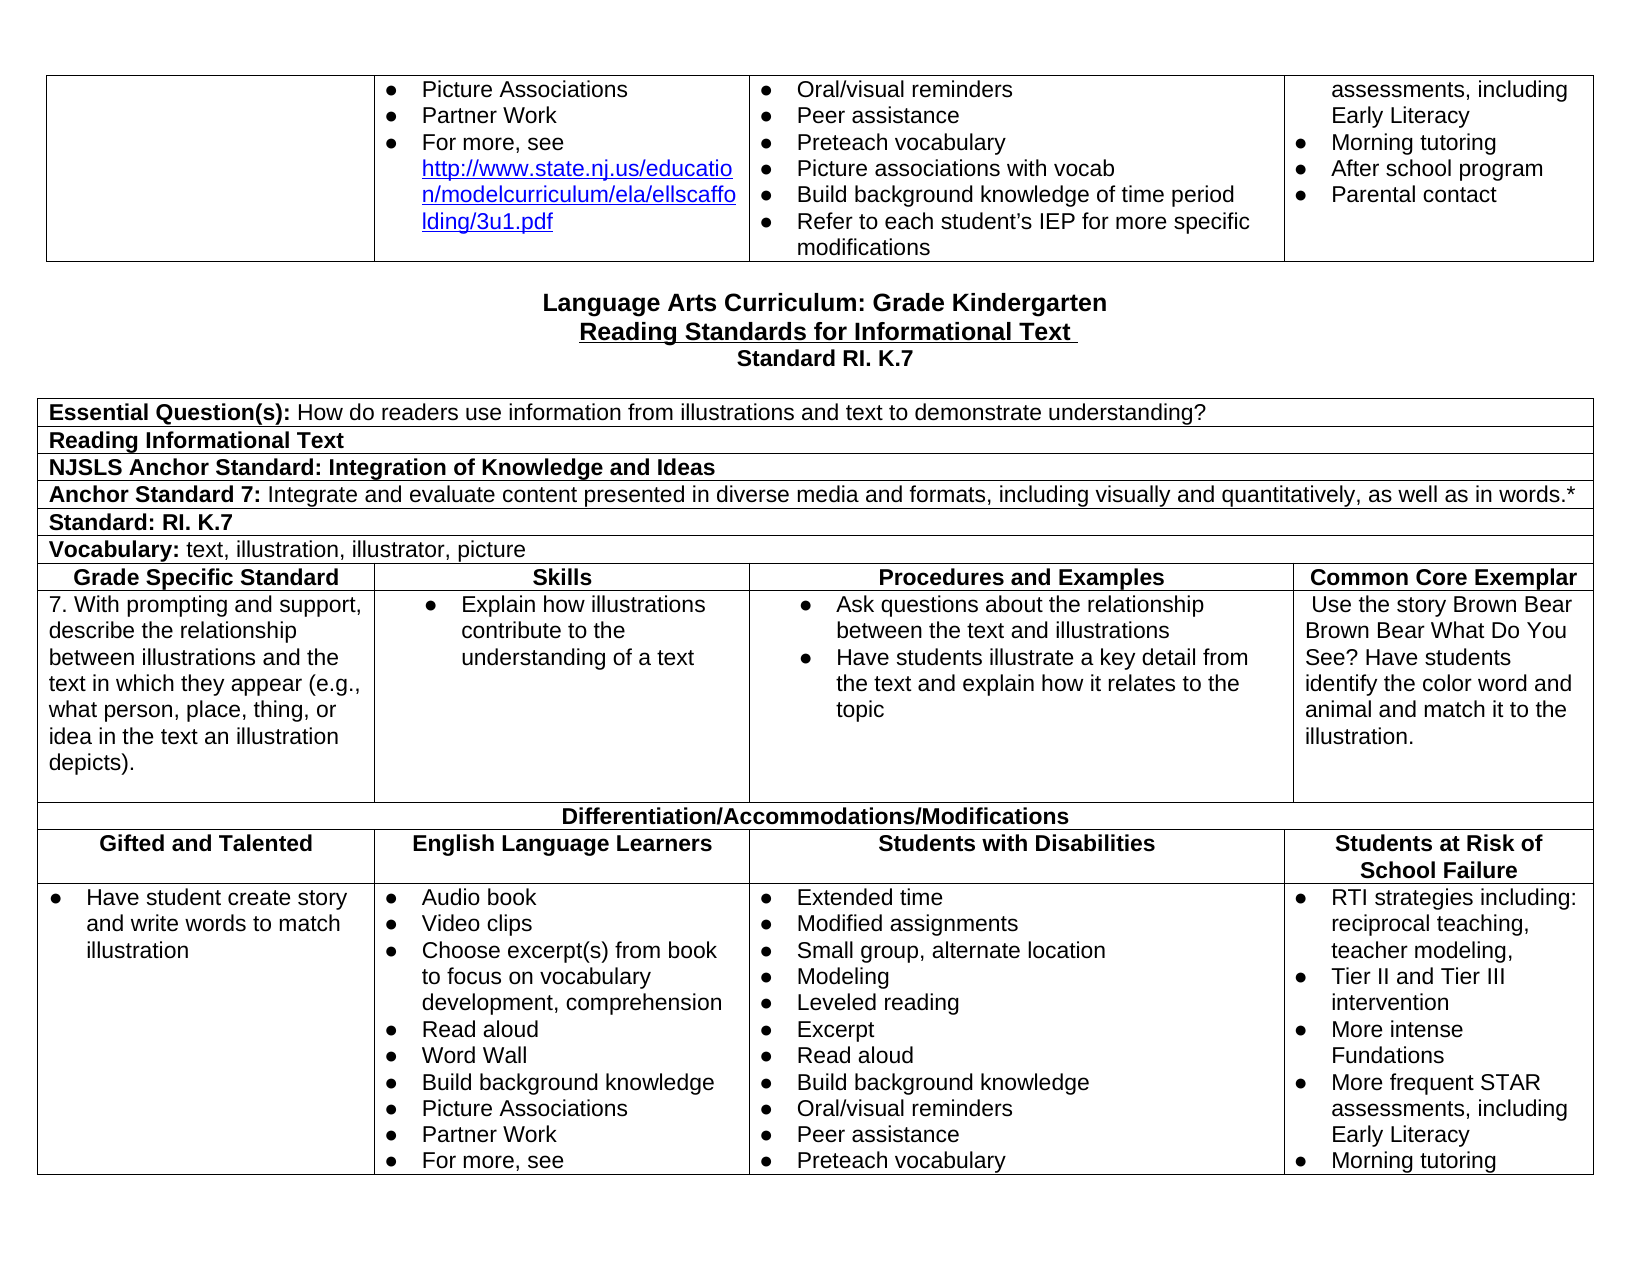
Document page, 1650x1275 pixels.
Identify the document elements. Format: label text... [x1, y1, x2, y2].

table_cell Anchor Standard 7: Integrate and evaluate content presented in diverse media and formats, including visually and quantitatively, as well as in words.* [38, 481, 1593, 508]
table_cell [47, 76, 374, 261]
text Reading Standards for Informational Text [75, 317, 1575, 345]
text Language Arts Curriculum: Grade Kindergarten [75, 288, 1575, 317]
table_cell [38, 884, 374, 1174]
table_cell Grade Specific Standard [38, 564, 374, 590]
table_cell Vocabulary: text, illustration, illustrator, picture [38, 536, 1593, 562]
table_cell Common Core Exemplar [1294, 564, 1593, 590]
table_cell 7. With prompting and support, describe the relationship between illustrations and the text in which they appear (e.g., what person, place, thing, or idea in the text an illustration depicts). [38, 591, 374, 802]
text Standard RI. K.7 [75, 345, 1575, 372]
table_cell Explain how illustrations contribute to the understanding of a text [375, 591, 749, 802]
table_cell Ask questions about the relationship between the text and illustrations Have students illustrate a key detail from the text and explain how it relates to the topic [750, 591, 1293, 802]
table_cell Differentiation/Accommodations/Modifications [38, 803, 1593, 829]
table_header Essential Question(s): How do readers use information from illustrations and text to demonstrate understanding? [38, 399, 1593, 426]
table_cell Reading Informational Text [38, 427, 1593, 453]
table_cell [750, 76, 1284, 261]
table_cell Students with Disabilities [750, 830, 1284, 883]
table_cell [375, 76, 749, 261]
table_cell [1285, 76, 1593, 261]
table_cell Students at Risk of School Failure [1285, 830, 1593, 883]
table_cell Procedures and Examples [750, 564, 1293, 590]
table_cell NJSLS Anchor Standard: Integration of Knowledge and Ideas [38, 454, 1593, 480]
table_cell English Language Learners [375, 830, 749, 883]
table_cell Standard: RI. K.7 [38, 509, 1593, 535]
table_cell Gifted and Talented [38, 830, 374, 883]
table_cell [375, 884, 749, 1174]
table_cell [750, 884, 1284, 1174]
table_cell Skills [375, 564, 749, 590]
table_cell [1285, 884, 1593, 1174]
table_cell Use the story Brown Bear Brown Bear What Do You See? Have students identify the color word and animal and match it to the illustration. [1294, 591, 1593, 802]
